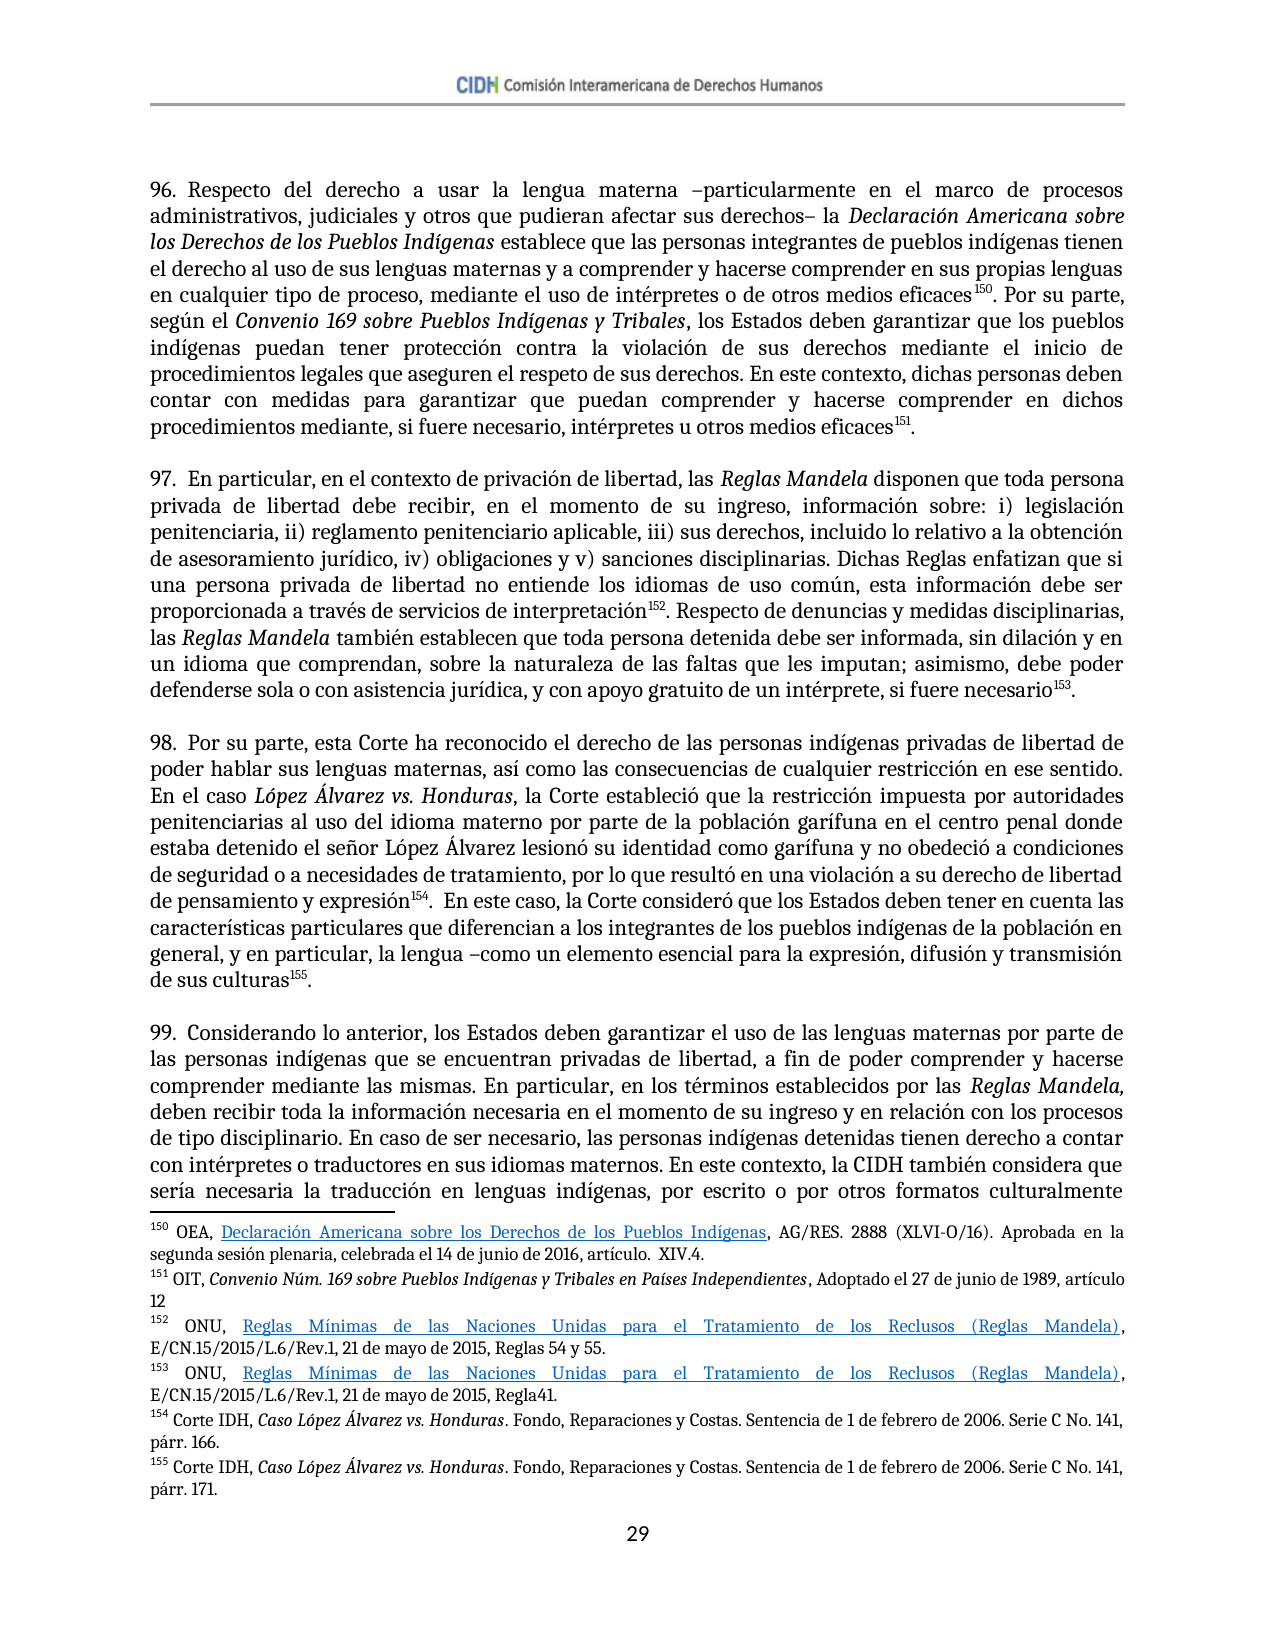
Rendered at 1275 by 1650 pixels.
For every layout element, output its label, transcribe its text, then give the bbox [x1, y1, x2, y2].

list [150, 1020, 1125, 1204]
picture [450, 75, 826, 96]
list Por su parte, esta Corte ha reconocido el derecho de las personas indígenas privadas de libertad de poder hablar sus lenguas maternas, así como las consecuencias de cualquier restricción en ese sentido. En el caso López Álvarez vs. Honduras, la Corte estableció que la restricción impuesta por autoridades penitenciarias al uso del idioma materno por parte de la población garífuna en el centro penal donde estaba detenido el señor López Álvarez lesionó su identidad como garífuna y no obedeció a condiciones de seguridad o a necesidades de tratamiento, por lo que resultó en una violación a su derecho de libertad de pensamiento y expresión. En este caso, la Corte consideró que los Estados deben tener en cuenta las características particulares que diferencian a los integrantes de los pueblos indígenas de la población en general, y en particular, la lengua –como un elemento esencial para la expresión, difusión y transmisión de sus culturas. [150, 730, 1125, 993]
list Respecto del derecho a usar la lengua materna –particularmente en el marco de procesos administrativos, judiciales y otros que pudieran afectar sus derechos– la Declaración Americana sobre los Derechos de los Pueblos Indígenas establece que las personas integrantes de pueblos indígenas tienen el derecho al uso de sus lenguas maternas y a comprender y hacerse comprender en sus propias lenguas en cualquier tipo de proceso, mediante el uso de intérpretes o de otros medios eficaces. Por su parte, según el Convenio 169 sobre Pueblos Indígenas y Tribales, los Estados deben garantizar que los pueblos indígenas puedan tener protección contra la violación de sus derechos mediante el inicio de procedimientos legales que aseguren el respeto de sus derechos. En este contexto, dichas personas deben contar con medidas para garantizar que puedan comprender y hacerse comprender en dichos procedimientos mediante, si fuere necesario, intérpretes u otros medios eficaces. [150, 176, 1125, 440]
list En particular, en el contexto de privación de libertad, las Reglas Mandela disponen que toda persona privada de libertad debe recibir, en el momento de su ingreso, información sobre: i) legislación penitenciaria, ii) reglamento penitenciario aplicable, iii) sus derechos, incluido lo relativo a la obtención de asesoramiento jurídico, iv) obligaciones y v) sanciones disciplinarias. Dichas Reglas enfatizan que si una persona privada de libertad no entiende los idiomas de uso común, esta información debe ser proporcionada a través de servicios de interpretación. Respecto de denuncias y medidas disciplinarias, las Reglas Mandela también establecen que toda persona detenida debe ser informada, sin dilación y en un idioma que comprendan, sobre la naturaleza de las faltas que les imputan; asimismo, debe poder defenderse sola o con asistencia jurídica, y con apoyo gratuito de un intérprete, si fuere necesario. [150, 466, 1125, 703]
